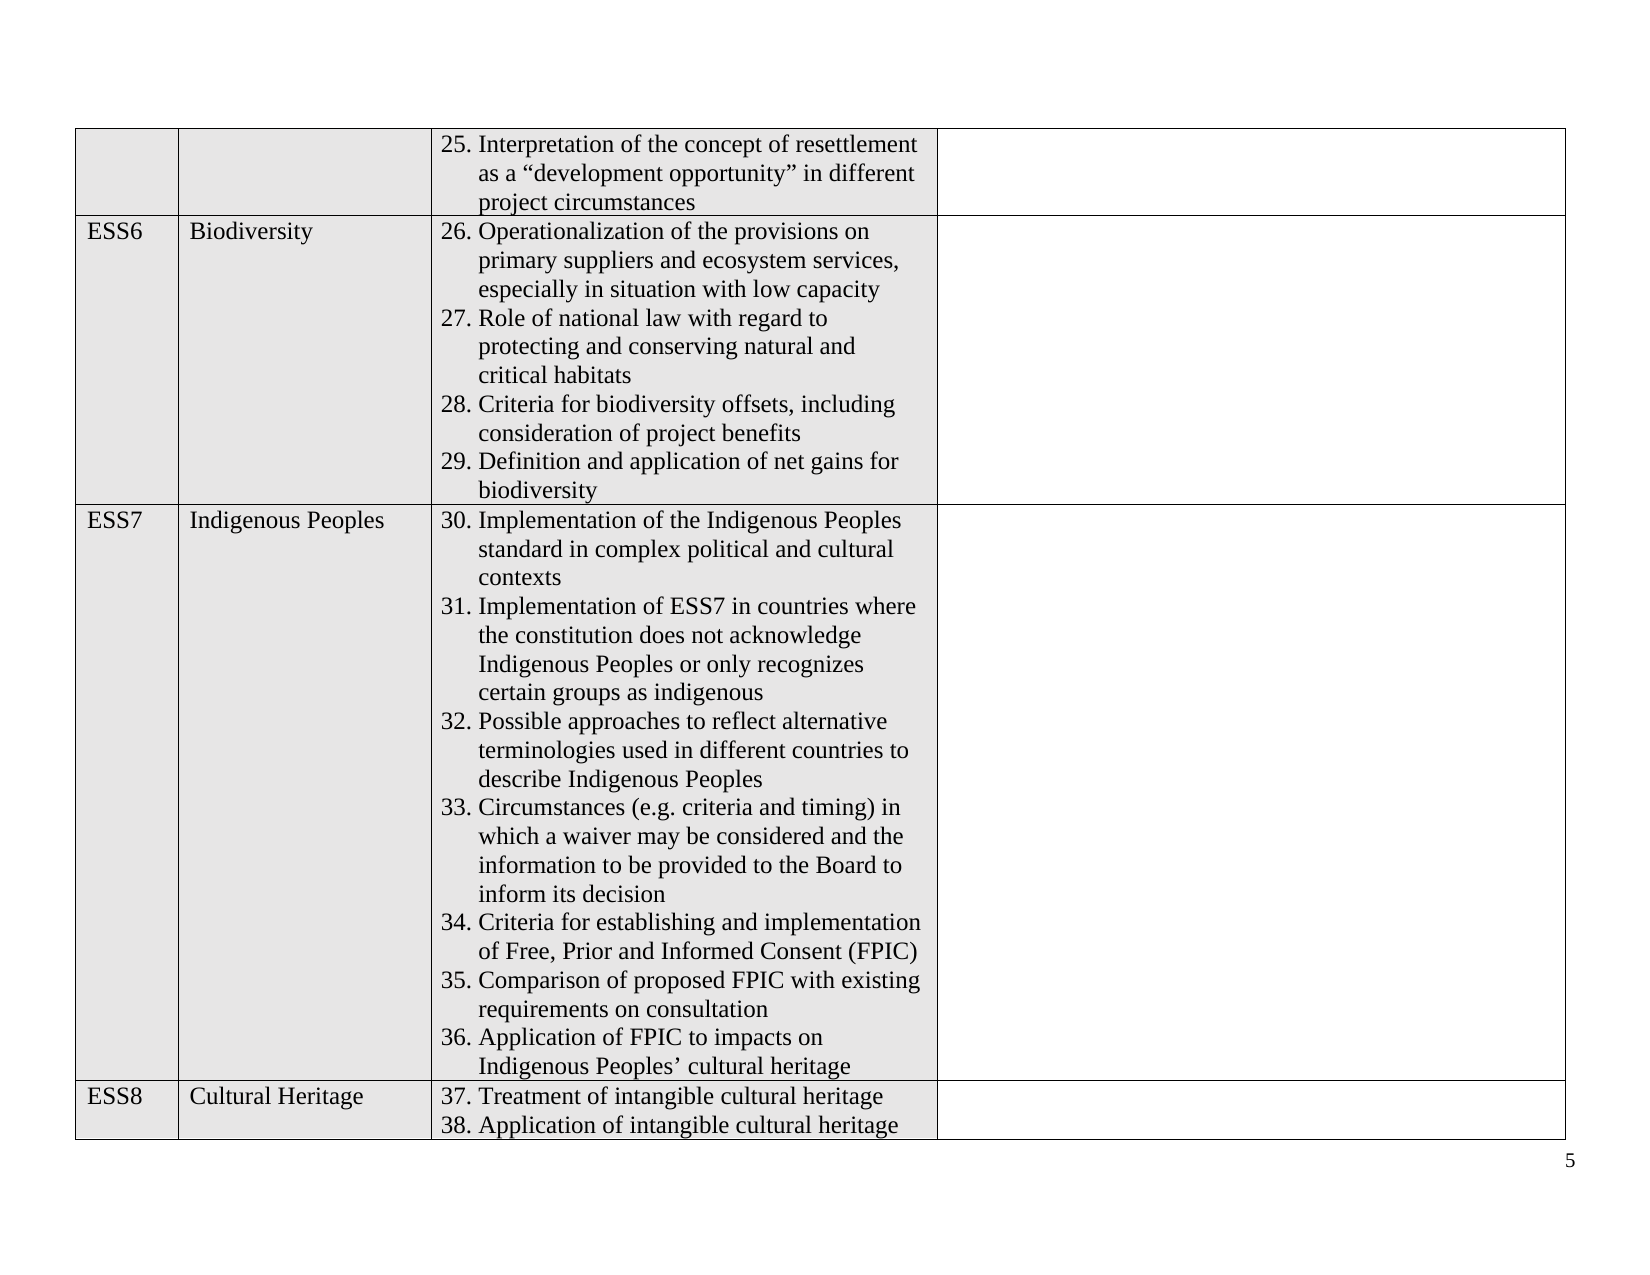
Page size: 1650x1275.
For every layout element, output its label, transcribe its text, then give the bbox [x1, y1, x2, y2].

table_cell Implementation of the Indigenous Peoples standard in complex political and cultural contexts Implementation of ESS7 in countries where the constitution does not acknowledge Indigenous Peoples or only recognizes certain groups as indigenous Possible approaches to reflect alternative terminologies used in different countries to describe Indigenous Peoples Circumstances (e.g. criteria and timing) in which a waiver may be considered and the information to be provided to the Board to inform its decision Criteria for establishing and implementation of Free, Prior and Informed Consent (FPIC) Comparison of proposed FPIC with existing requirements on consultation Application of FPIC to impacts on Indigenous Peoples’ cultural heritage [432, 505, 937, 1080]
table_cell [938, 505, 1565, 1080]
table_cell Biodiversity [179, 216, 431, 504]
table_cell ESS5 [76, 129, 178, 215]
table_cell Cultural Heritage [179, 1081, 431, 1138]
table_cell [432, 129, 937, 215]
table_cell [938, 216, 1565, 504]
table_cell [179, 129, 431, 215]
table_cell [938, 129, 1565, 215]
table_cell Indigenous Peoples [179, 505, 431, 1080]
table_cell Operationalization of the provisions on primary suppliers and ecosystem services, especially in situation with low capacity Role of national law with regard to protecting and conserving natural and critical habitats Criteria for biodiversity offsets, including consideration of project benefits Definition and application of net gains for biodiversity [432, 216, 937, 504]
table_cell [938, 1081, 1565, 1138]
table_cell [432, 1081, 937, 1138]
table_cell ESS8 [76, 1081, 178, 1138]
table_cell ESS6 [76, 216, 178, 504]
table_cell ESS7 [76, 505, 178, 1080]
